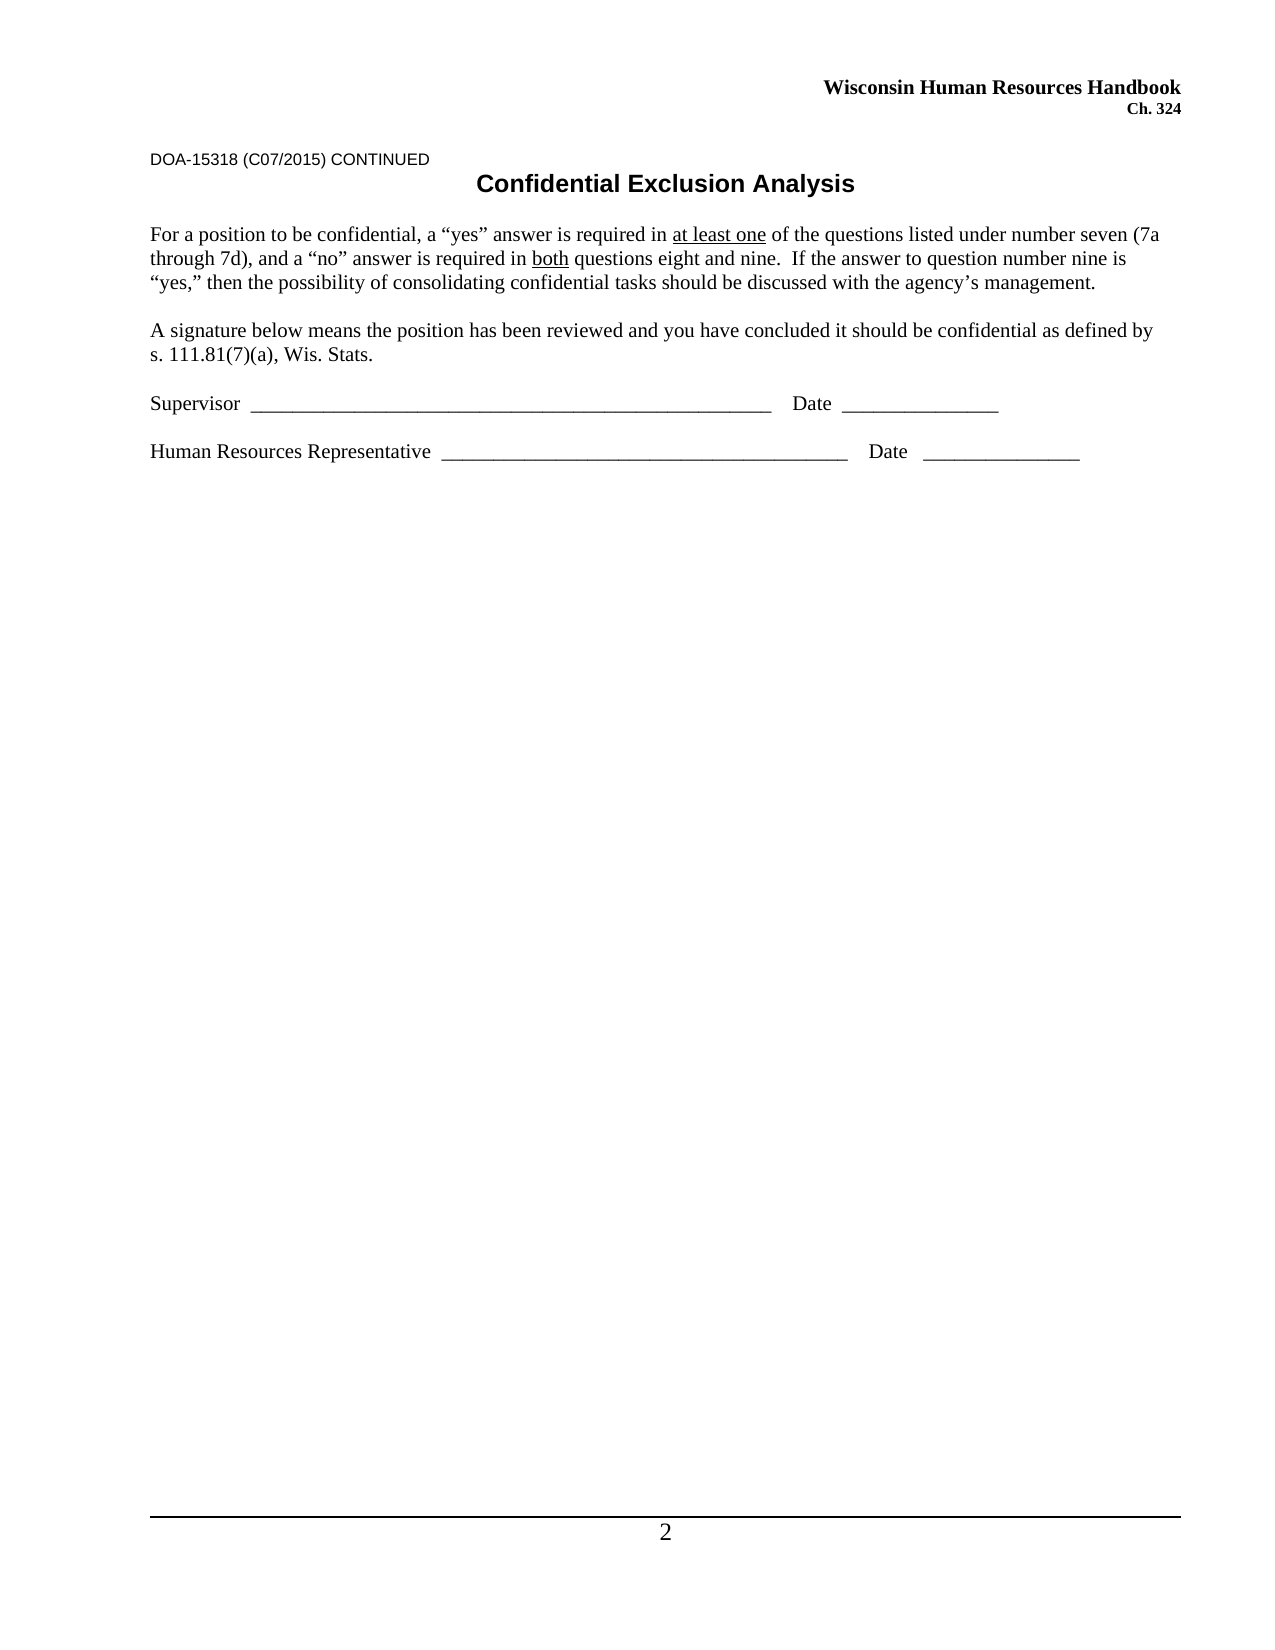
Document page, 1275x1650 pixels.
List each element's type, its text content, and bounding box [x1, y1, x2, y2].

text Supervisor __________________________________________________ Date _______________ [150, 390, 1181, 414]
text DOA-15318 (C07/2015) Continued [150, 150, 1181, 169]
title Confidential Exclusion Analysis [150, 169, 1181, 198]
text For a position to be confidential, a “yes” answer is required in at least one of the questions listed under number seven (7a through 7d), and a “no” answer is required in both questions eight and nine. If the answer to question number nine is “yes,” then the possibility of consolidating confidential tasks should be discussed with the agency’s management. [150, 222, 1181, 294]
text A signature below means the position has been reviewed and you have concluded it should be confidential as defined by s. 111.81(7)(a), Wis. Stats. [150, 318, 1181, 366]
text Human Resources Representative _______________________________________ Date _______________ [150, 438, 1181, 463]
